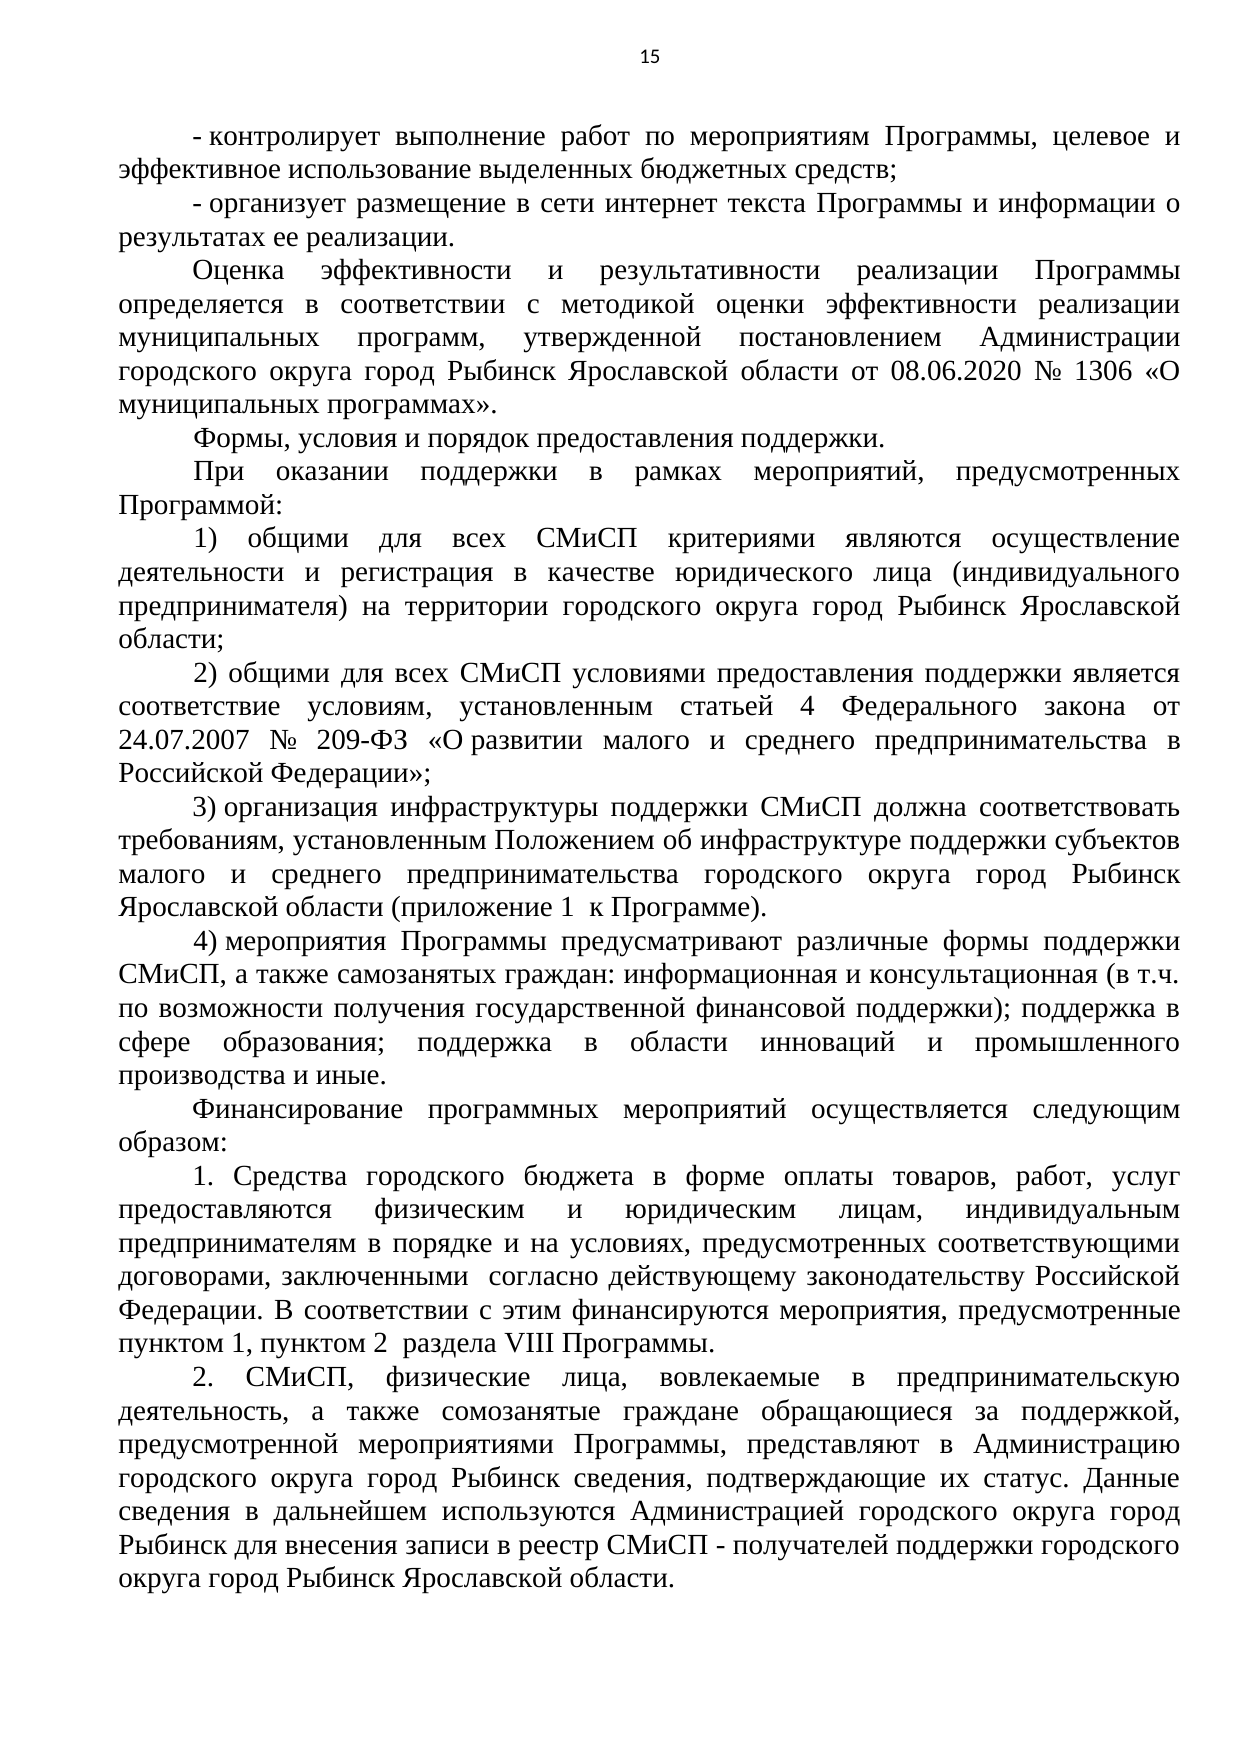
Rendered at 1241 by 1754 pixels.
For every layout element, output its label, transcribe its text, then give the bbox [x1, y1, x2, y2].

text Оценка эффективности и результативности реализации Программы определяется в соответствии с методикой оценки эффективности реализации муниципальных программ, утвержденной постановлением Администрации городского округа город Рыбинск Ярославской области от 08.06.2020 № 1306 «О муниципальных программах». [118, 252, 1181, 420]
text 2. СМиСП, физические лица, вовлекаемые в предпринимательскую деятельность, а также сомозанятые граждане обращающиеся за поддержкой, предусмотренной мероприятиями Программы, представляют в Администрацию городского округа город Рыбинск сведения, подтверждающие их статус. Данные сведения в дальнейшем используются Администрацией городского округа город Рыбинск для внесения записи в реестр СМиСП - получателей поддержки городского округа город Рыбинск Ярославской области. [118, 1359, 1181, 1594]
text 1) общими для всех СМиСП критериями являются осуществление деятельности и регистрация в качестве юридического лица (индивидуального предпринимателя) на территории городского округа город Рыбинск Ярославской области; [118, 521, 1181, 655]
text - контролирует выполнение работ по мероприятиям Программы, целевое и эффективное использование выделенных бюджетных средств; [118, 118, 1181, 185]
text 4) мероприятия Программы предусматривают различные формы поддержки СМиСП, а также самозанятых граждан: информационная и консультационная (в т.ч. по возможности получения государственной финансовой поддержки); поддержка в сфере образования; поддержка в области инноваций и промышленного производства и иные. [118, 923, 1181, 1091]
text При оказании поддержки в рамках мероприятий, предусмотренных Программой: [118, 453, 1181, 521]
text 2) общими для всех СМиСП условиями предоставления поддержки является соответствие условиям, установленным статьей 4 Федерального закона от 24.07.2007 № 209-ФЗ «О развитии малого и среднего предпринимательства в Российской Федерации»; [118, 655, 1181, 789]
text - организует размещение в сети интернет текста Программы и информации о результатах ее реализации. [118, 185, 1181, 252]
text Финансирование программных мероприятий осуществляется следующим образом: [118, 1091, 1181, 1158]
text Формы, условия и порядок предоставления поддержки. [118, 420, 1181, 453]
text 1. Средства городского бюджета в форме оплаты товаров, работ, услуг предоставляются физическим и юридическим лицам, индивидуальным предпринимателям в порядке и на условиях, предусмотренных соответствующими договорами, заключенными согласно действующему законодательству Российской Федерации. В соответствии с этим финансируются мероприятия, предусмотренные пунктом 1, пунктом 2 раздела VIII Программы. [118, 1158, 1181, 1359]
text 3) организация инфраструктуры поддержки СМиСП должна соответствовать требованиям, установленным Положением об инфраструктуре поддержки субъектов малого и среднего предпринимательства городского округа город Рыбинск Ярославской области (приложение 1 к Программе). [118, 789, 1181, 923]
